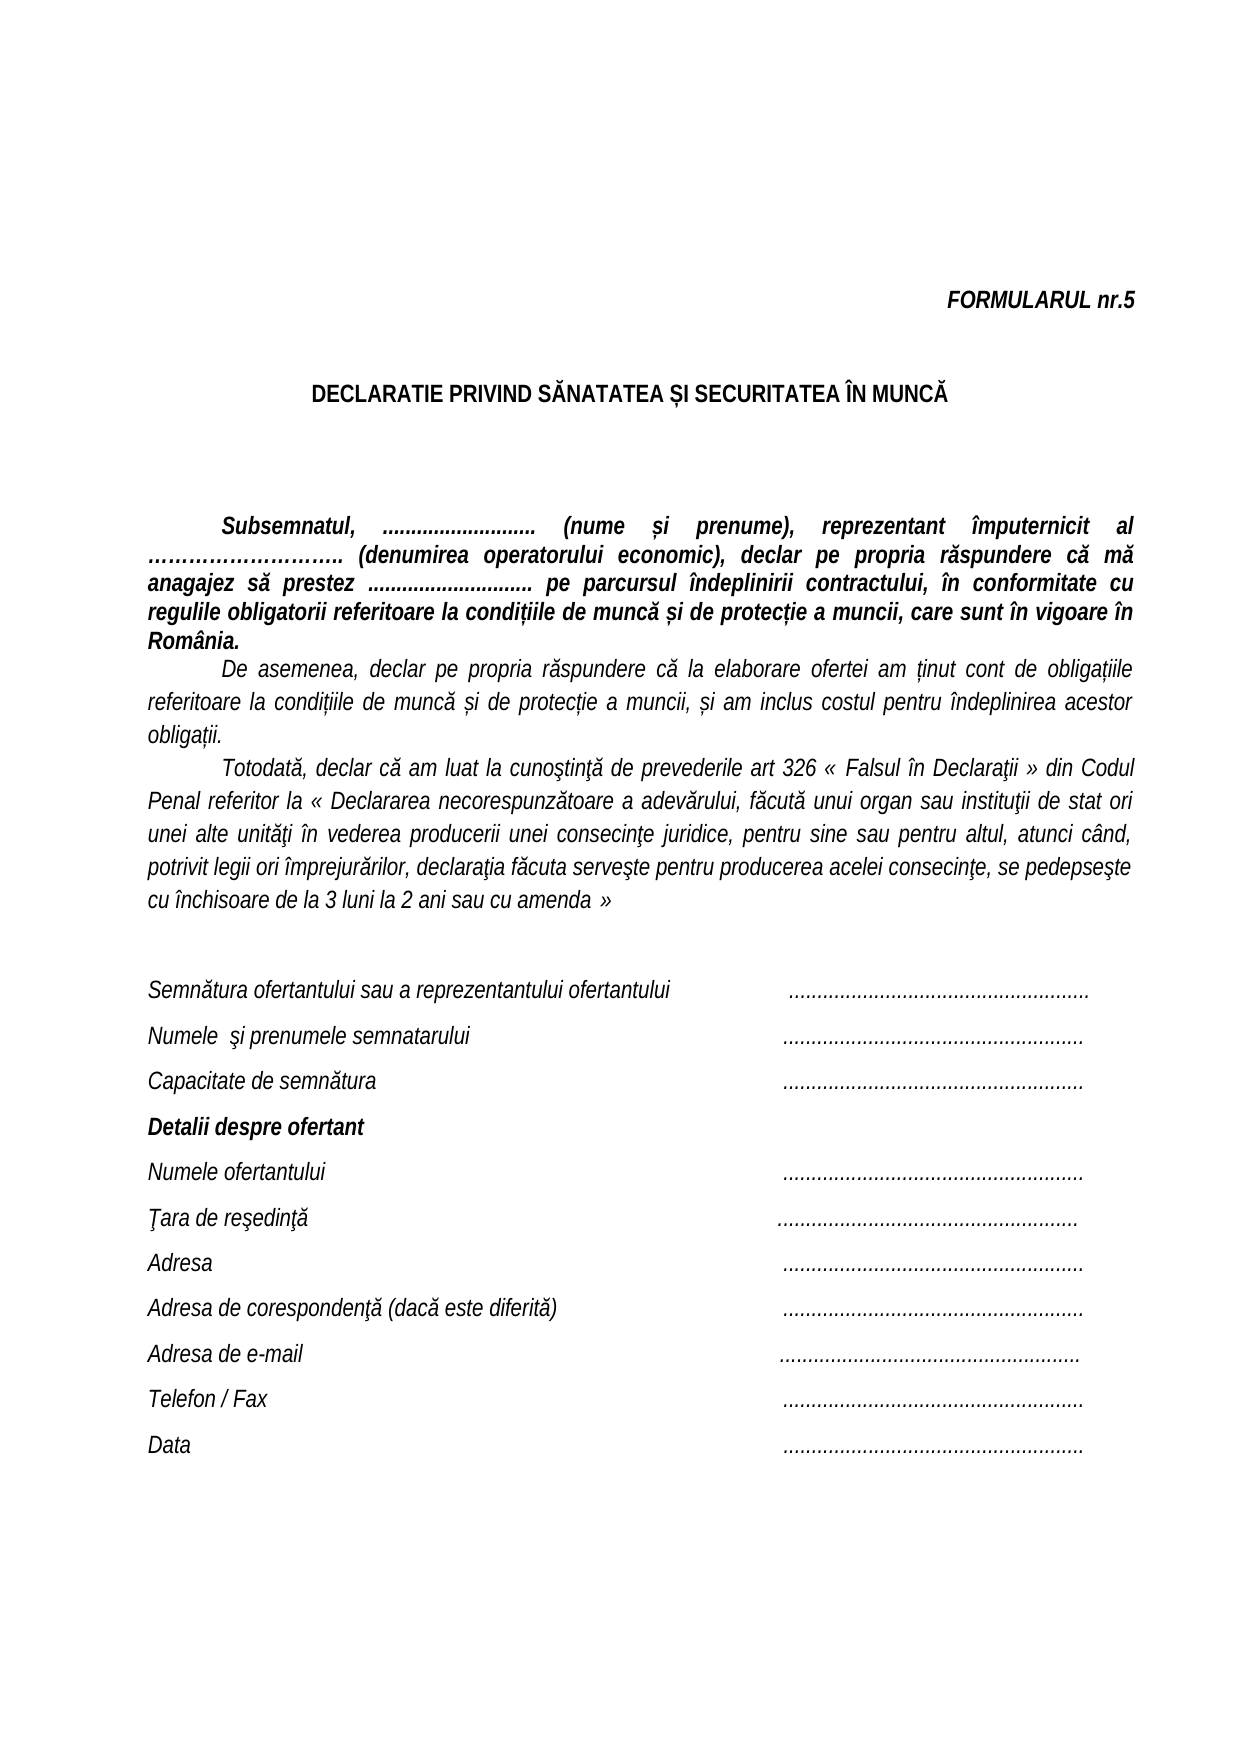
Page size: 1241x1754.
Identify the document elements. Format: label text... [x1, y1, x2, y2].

text Detalii despre ofertant [148, 1112, 1137, 1140]
text Ţara de reşedinţă ..................................................... [148, 1203, 1137, 1231]
text Adresa ..................................................... [148, 1248, 1137, 1277]
text Adresa de corespondenţă (dacă este diferită) ..................................................... [148, 1293, 1137, 1322]
text Capacitate de semnătura ..................................................... [148, 1066, 1137, 1095]
text Numele şi prenumele semnatarului ..................................................... [148, 1021, 1137, 1049]
text Totodată, declar că am luat la cunoştinţă de prevederile art 326 « Falsul în Declaraţii » din Codul Penal referitor la « Declararea necorespunzătoare a adevărului, făcută unui organ sau instituţii de stat ori unei alte unităţi în vederea producerii unei consecinţe juridice, pentru sine sau pentru altul, atunci când, potrivit legii ori împrejurărilor, declaraţia făcuta serveşte pentru producerea acelei consecinţe, se pedepseşte cu închisoare de la 3 luni la 2 ani sau cu amenda » [148, 753, 1137, 913]
text Data ..................................................... [148, 1430, 1137, 1458]
text Numele ofertantului ..................................................... [148, 1157, 1137, 1186]
text Adresa de e-mail ..................................................... [148, 1339, 1137, 1367]
text De asemenea, declar pe propria răspundere că la elaborare ofertei am ținut cont de obligațiile referitoare la condițiile de muncă și de protecție a muncii, și am inclus costul pentru îndeplinirea acestor obligații. [148, 654, 1137, 749]
subtitle declaratie privind SĂNATATEA ȘI SECURITATEA ÎN muncĂ [260, 379, 1137, 408]
text Telefon / Fax ..................................................... [148, 1384, 1137, 1413]
text FORMULARUL nr.5 [148, 285, 1137, 313]
subtitle Subsemnatul, ........................... (nume și prenume), reprezentant împuternicit al ……………………….. (denumirea operatorului economic), declar pe propria răspundere că mă anagajez să prestez ............................. pe parcursul îndeplinirii contractului, în conformitate cu regulile obligatorii referitoare la condițiile de muncă și de protecție a muncii, care sunt în vigoare în România. [148, 511, 1137, 654]
text Semnătura ofertantului sau a reprezentantului ofertantului ..................................................... [148, 976, 1137, 1004]
